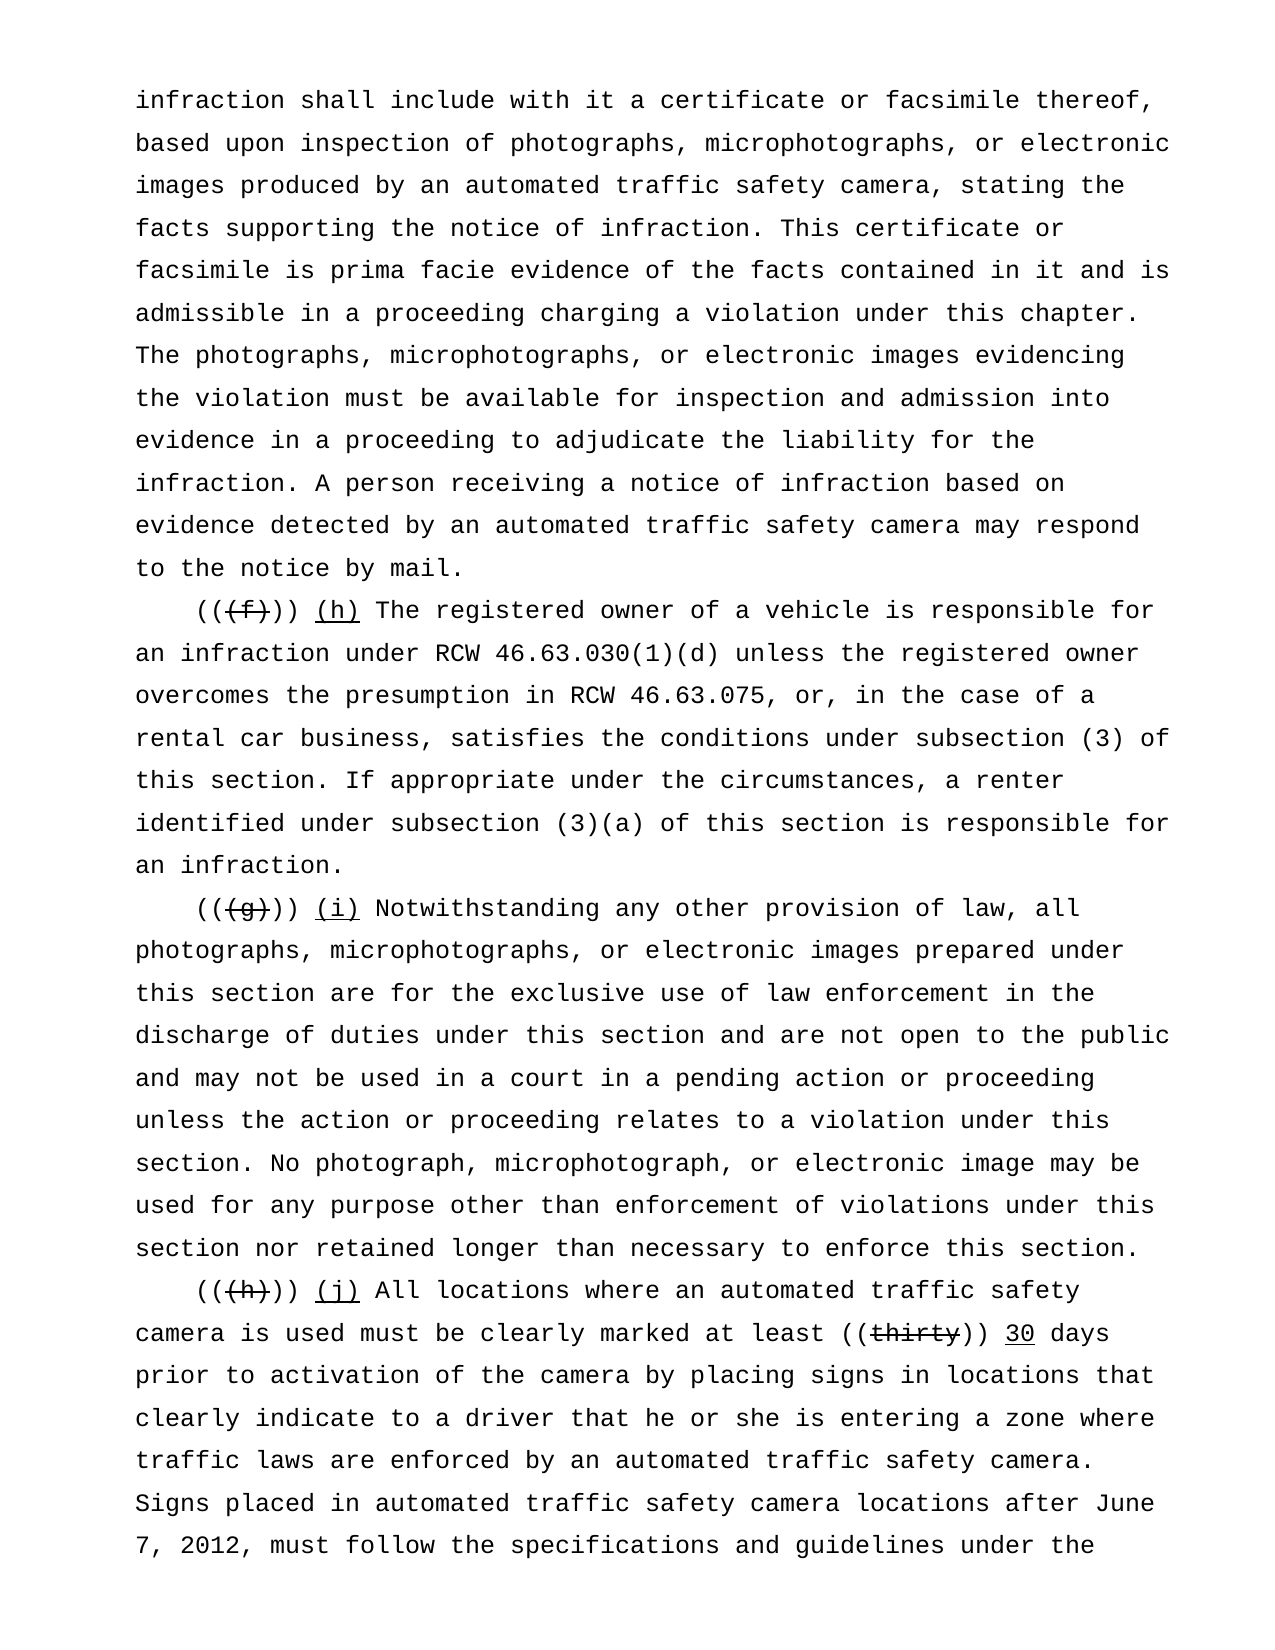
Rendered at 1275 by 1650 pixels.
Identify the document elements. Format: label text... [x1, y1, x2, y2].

text (((g))) (i) Notwithstanding any other provision of law, all photographs, microphotographs, or electronic images prepared under this section are for the exclusive use of law enforcement in the discharge of duties under this section and are not open to the public and may not be used in a court in a pending action or proceeding unless the action or proceeding relates to a violation under this section. No photograph, microphotograph, or electronic image may be used for any purpose other than enforcement of violations under this section nor retained longer than necessary to enforce this section. [135, 882, 1170, 1265]
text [135, 1265, 1170, 1562]
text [135, 75, 1170, 585]
text (((f))) (h) The registered owner of a vehicle is responsible for an infraction under RCW 46.63.030(1)(d) unless the registered owner overcomes the presumption in RCW 46.63.075, or, in the case of a rental car business, satisfies the conditions under subsection (3) of this section. If appropriate under the circumstances, a renter identified under subsection (3)(a) of this section is responsible for an infraction. [135, 585, 1170, 882]
